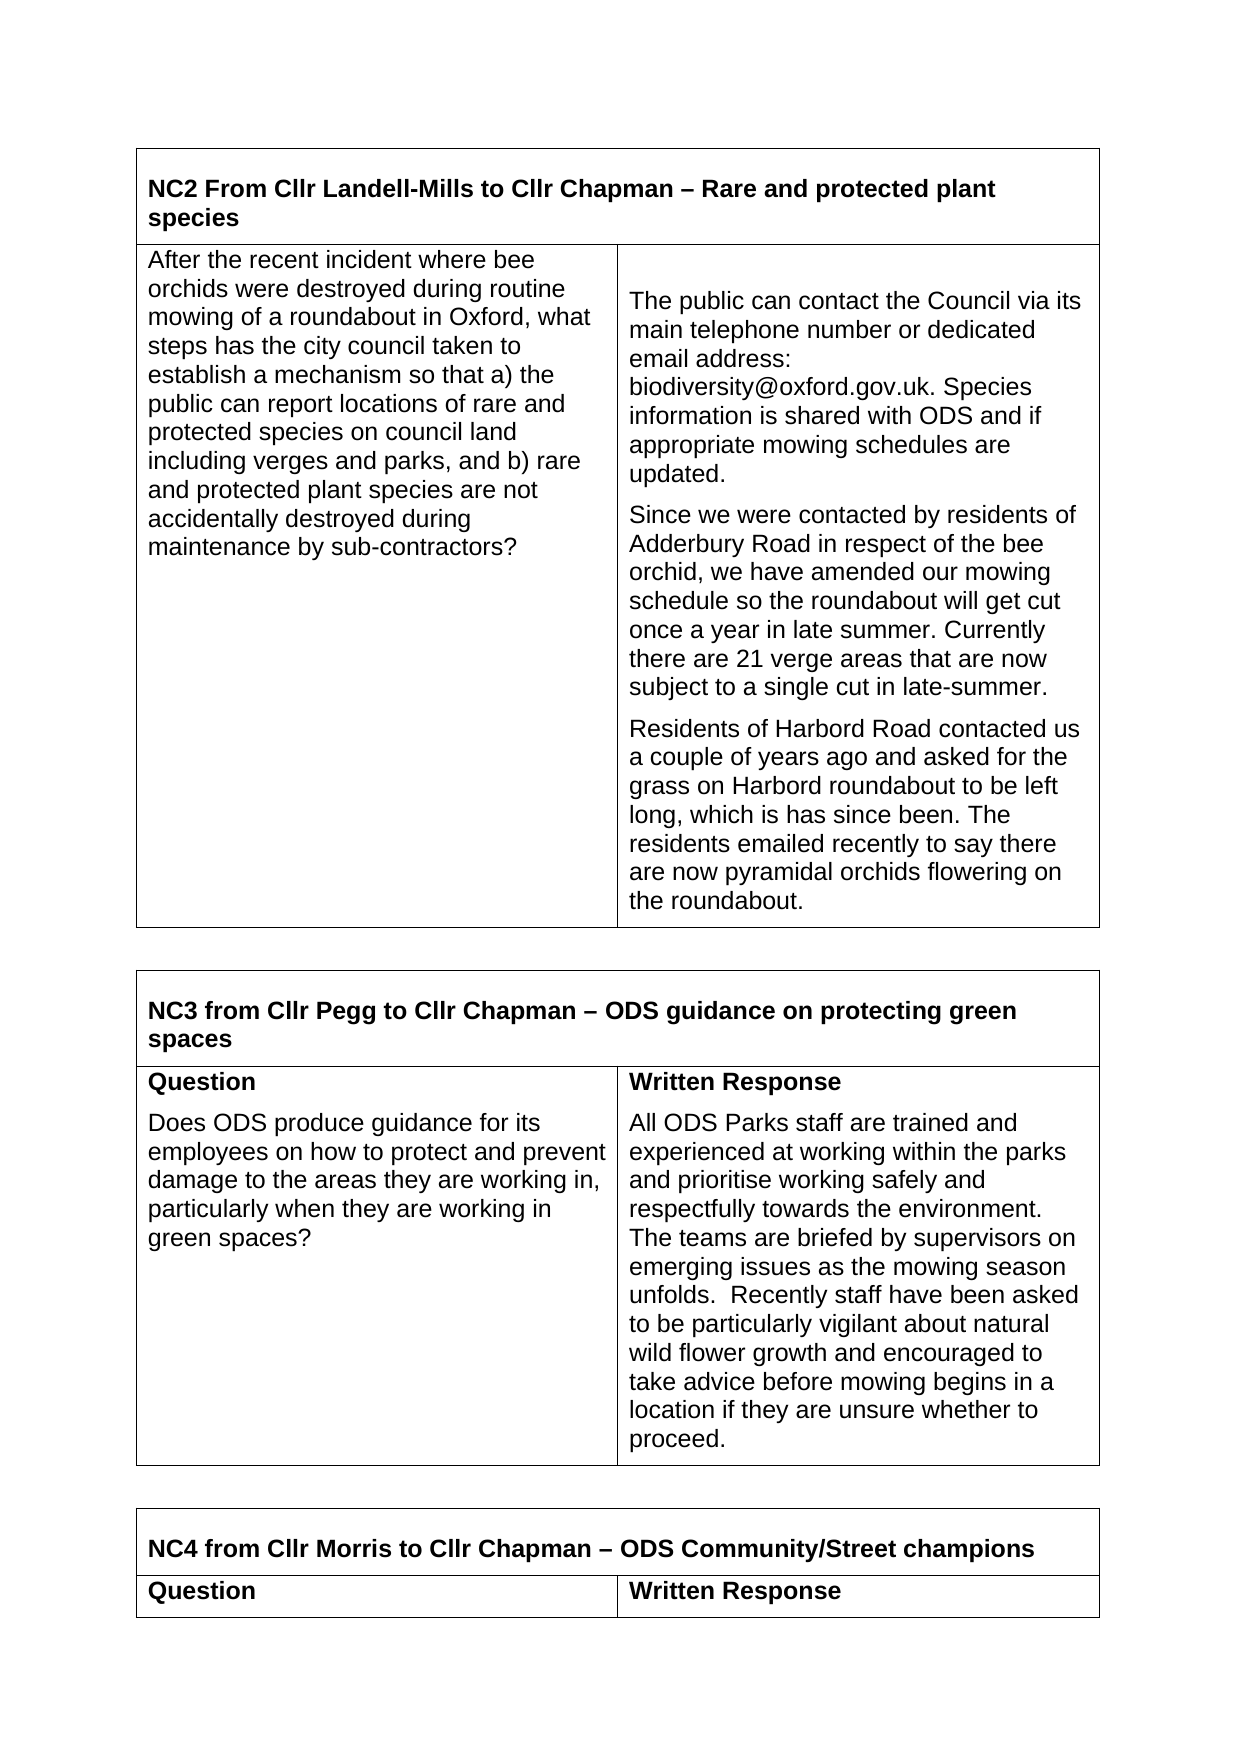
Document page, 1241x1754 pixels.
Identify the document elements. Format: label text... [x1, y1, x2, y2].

table_header NC2 From Cllr Landell-Mills to Cllr Chapman – Rare and protected plant species [137, 149, 1099, 244]
table_header NC4 from Cllr Morris to Cllr Chapman – ODS Community/Street champions [137, 1509, 1099, 1575]
table_cell Question Does ODS produce guidance for its employees on how to protect and prevent damage to the areas they are working in, particularly when they are working in green spaces? [137, 1067, 617, 1465]
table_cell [618, 1576, 1099, 1617]
table_cell Written Response All ODS Parks staff are trained and experienced at working within the parks and prioritise working safely and respectfully towards the environment. The teams are briefed by supervisors on emerging issues as the mowing season unfolds. Recently staff have been asked to be particularly vigilant about natural wild flower growth and encouraged to take advice before mowing begins in a location if they are unsure whether to proceed. [618, 1067, 1099, 1465]
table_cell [137, 1576, 617, 1617]
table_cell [137, 245, 617, 927]
table_header NC3 from Cllr Pegg to Cllr Chapman – ODS guidance on protecting green spaces [137, 971, 1099, 1066]
